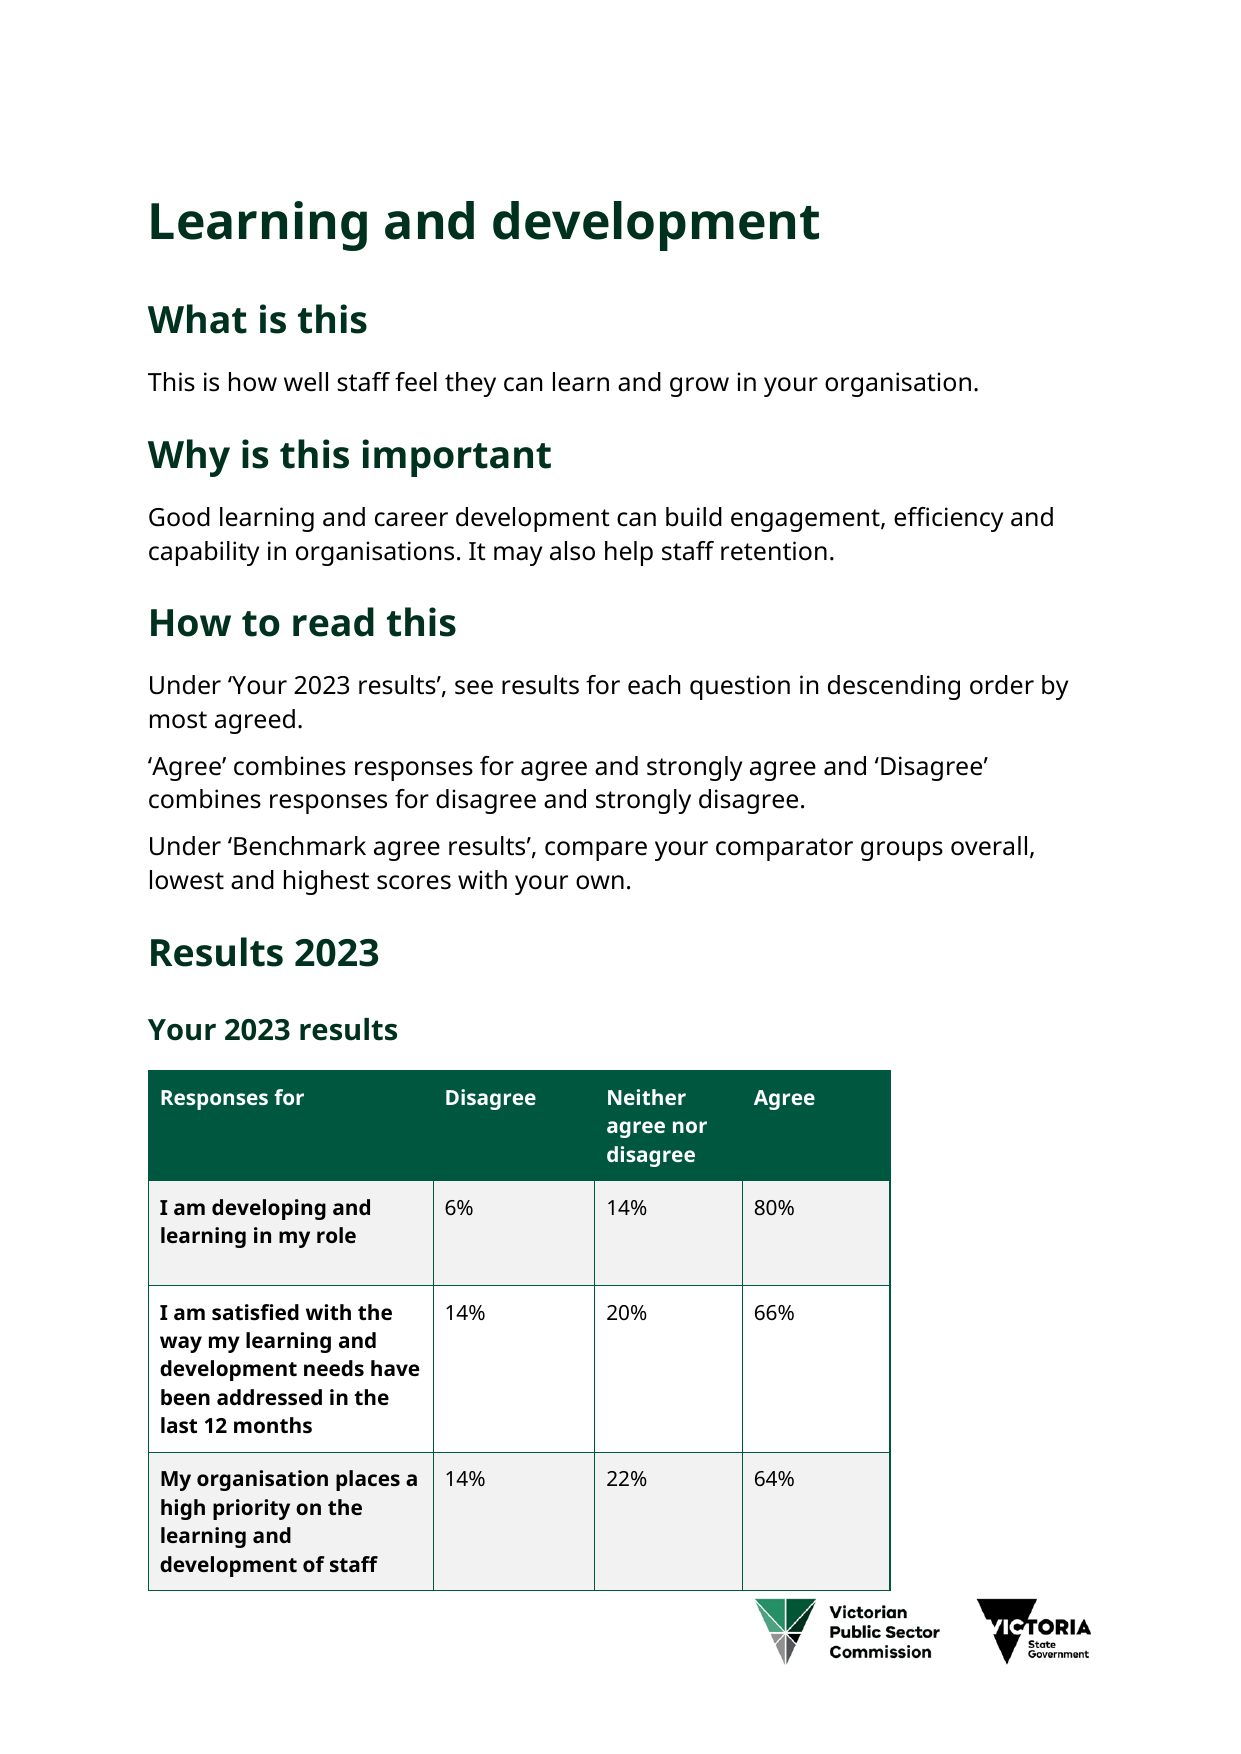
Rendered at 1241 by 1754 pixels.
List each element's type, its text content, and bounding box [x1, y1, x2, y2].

subtitle Results 2023 [148, 926, 1092, 977]
subtitle How to read this [148, 596, 1092, 647]
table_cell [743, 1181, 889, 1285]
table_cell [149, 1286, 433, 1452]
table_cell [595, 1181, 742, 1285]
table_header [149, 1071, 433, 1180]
text This is how well staff feel they can learn and grow in your organisation. [148, 365, 1092, 399]
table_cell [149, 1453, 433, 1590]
subtitle What is this [148, 294, 1092, 345]
picture [754, 1598, 1093, 1666]
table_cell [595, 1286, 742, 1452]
text ‘Agree’ combines responses for agree and strongly agree and ‘Disagree’ combines responses for disagree and strongly disagree. [148, 748, 1092, 816]
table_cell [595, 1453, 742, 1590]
text Under ‘Benchmark agree results’, compare your comparator groups overall, lowest and highest scores with your own. [148, 829, 1092, 897]
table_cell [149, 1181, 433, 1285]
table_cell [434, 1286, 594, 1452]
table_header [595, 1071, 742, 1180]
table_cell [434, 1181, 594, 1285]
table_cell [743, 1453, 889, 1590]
text Under ‘Your 2023 results’, see results for each question in descending order by most agreed. [148, 668, 1092, 736]
subtitle Why is this important [148, 428, 1092, 479]
subtitle Your 2023 results [148, 1009, 1092, 1049]
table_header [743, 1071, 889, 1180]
text Good learning and career development can build engagement, efficiency and capability in organisations. It may also help staff retention. [148, 499, 1092, 567]
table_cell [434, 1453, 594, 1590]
subtitle Learning and development [148, 186, 1092, 254]
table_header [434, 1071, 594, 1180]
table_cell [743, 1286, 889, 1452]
